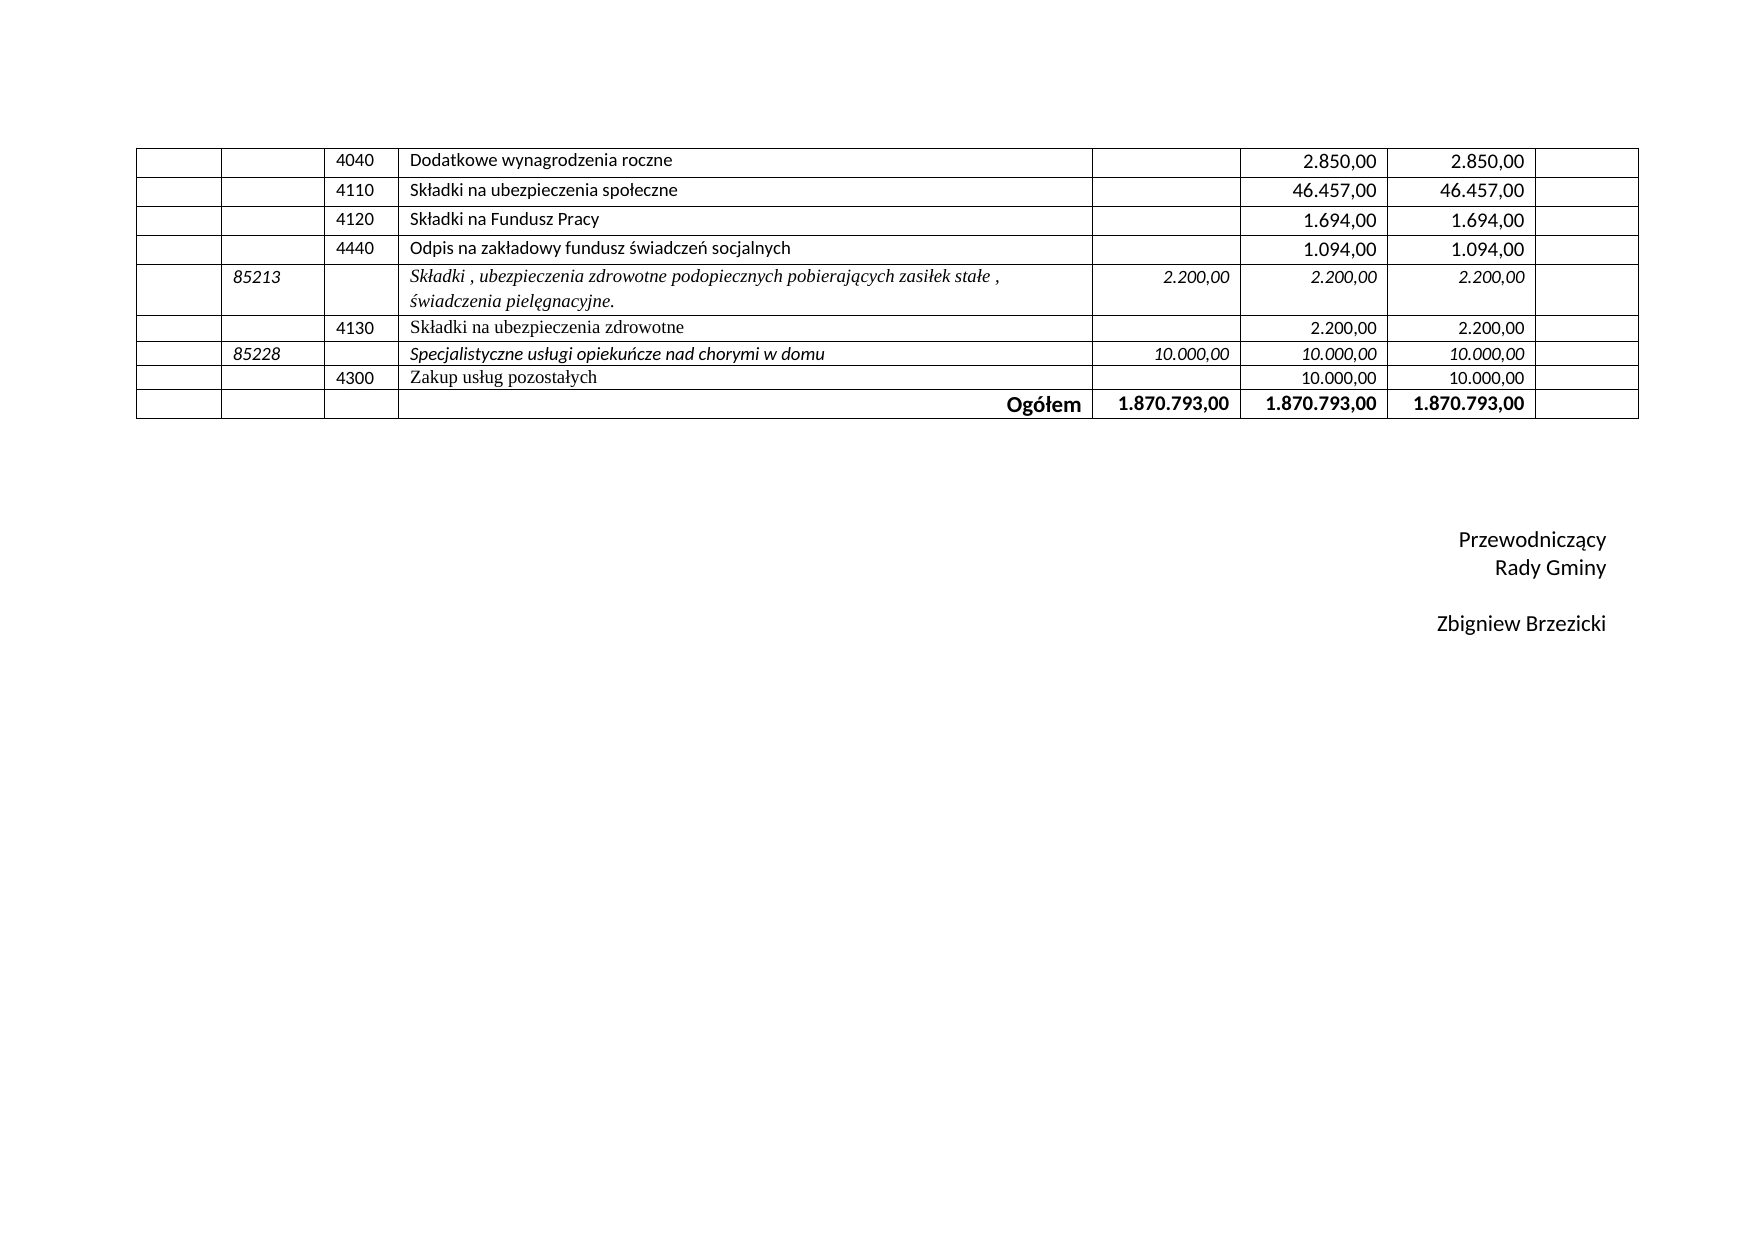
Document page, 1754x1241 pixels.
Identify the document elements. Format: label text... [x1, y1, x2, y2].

table_cell 10.000,00 [1388, 342, 1535, 365]
table_cell [137, 390, 221, 418]
table_cell [1536, 316, 1638, 341]
table_header 2.850,00 [1241, 149, 1387, 177]
text Przewodniczący [148, 525, 1606, 553]
table_cell [222, 366, 324, 389]
table_cell 10.000,00 [1241, 342, 1387, 365]
table_cell [137, 236, 221, 264]
table_header [1536, 149, 1638, 177]
table_cell Składki , ubezpieczenia zdrowotne podopiecznych pobierających zasiłek stałe , świadczenia pielęgnacyjne. [399, 265, 1092, 315]
table_header [1093, 149, 1240, 177]
table_cell Składki na ubezpieczenia zdrowotne [399, 316, 1092, 341]
table_header 2.850,00 [1388, 149, 1535, 177]
table_cell [1093, 366, 1240, 389]
table_cell [1093, 207, 1240, 235]
table_cell [325, 265, 398, 315]
table_cell 1.094,00 [1241, 236, 1387, 264]
table_cell [222, 316, 324, 341]
table_cell Składki na Fundusz Pracy [399, 207, 1092, 235]
table_cell 85228 [222, 342, 324, 365]
table_cell [137, 265, 221, 315]
table_header [222, 149, 324, 177]
table_cell 4120 [325, 207, 398, 235]
table_cell [1536, 236, 1638, 264]
table_cell [1536, 342, 1638, 365]
table_cell [137, 366, 221, 389]
table_cell [222, 178, 324, 206]
table_cell [137, 316, 221, 341]
table_cell [222, 390, 324, 418]
table_cell 1.094,00 [1388, 236, 1535, 264]
table_cell 85213 [222, 265, 324, 315]
table_cell 1.870.793,00 [1093, 390, 1240, 418]
table_cell [1536, 207, 1638, 235]
table_cell 2.200,00 [1388, 265, 1535, 315]
table_cell [1536, 390, 1638, 418]
table_cell 2.200,00 [1241, 316, 1387, 341]
table_cell [1093, 178, 1240, 206]
table_cell 10.000,00 [1093, 342, 1240, 365]
table_cell [137, 207, 221, 235]
table_cell Składki na ubezpieczenia społeczne [399, 178, 1092, 206]
table_header [137, 149, 221, 177]
table_cell 2.200,00 [1241, 265, 1387, 315]
table_cell [222, 207, 324, 235]
table_cell 10.000,00 [1241, 366, 1387, 389]
table_cell [325, 342, 398, 365]
table_cell 2.200,00 [1093, 265, 1240, 315]
table_cell Odpis na zakładowy fundusz świadczeń socjalnych [399, 236, 1092, 264]
table_cell 46.457,00 [1241, 178, 1387, 206]
table_cell 1.694,00 [1388, 207, 1535, 235]
text Rady Gminy [148, 553, 1606, 581]
table_cell [1536, 178, 1638, 206]
table_cell 1.694,00 [1241, 207, 1387, 235]
table_cell Specjalistyczne usługi opiekuńcze nad chorymi w domu [399, 342, 1092, 365]
table_cell Ogółem [399, 390, 1092, 418]
table_cell 1.870.793,00 [1388, 390, 1535, 418]
table_cell 4300 [325, 366, 398, 389]
table_cell 4130 [325, 316, 398, 341]
text Zbigniew Brzezicki [148, 609, 1606, 637]
table_cell Zakup usług pozostałych [399, 366, 1092, 389]
table_header Dodatkowe wynagrodzenia roczne [399, 149, 1092, 177]
table_cell [325, 390, 398, 418]
table_cell 46.457,00 [1388, 178, 1535, 206]
table_cell 2.200,00 [1388, 316, 1535, 341]
table_cell [222, 236, 324, 264]
table_header 4040 [325, 149, 398, 177]
table_cell 4440 [325, 236, 398, 264]
table_cell [1093, 316, 1240, 341]
table_cell [1536, 265, 1638, 315]
table_cell 10.000,00 [1388, 366, 1535, 389]
table_cell [137, 342, 221, 365]
table_cell [1093, 236, 1240, 264]
table_cell 4110 [325, 178, 398, 206]
table_cell [137, 178, 221, 206]
table_cell [1536, 366, 1638, 389]
table_cell 1.870.793,00 [1241, 390, 1387, 418]
